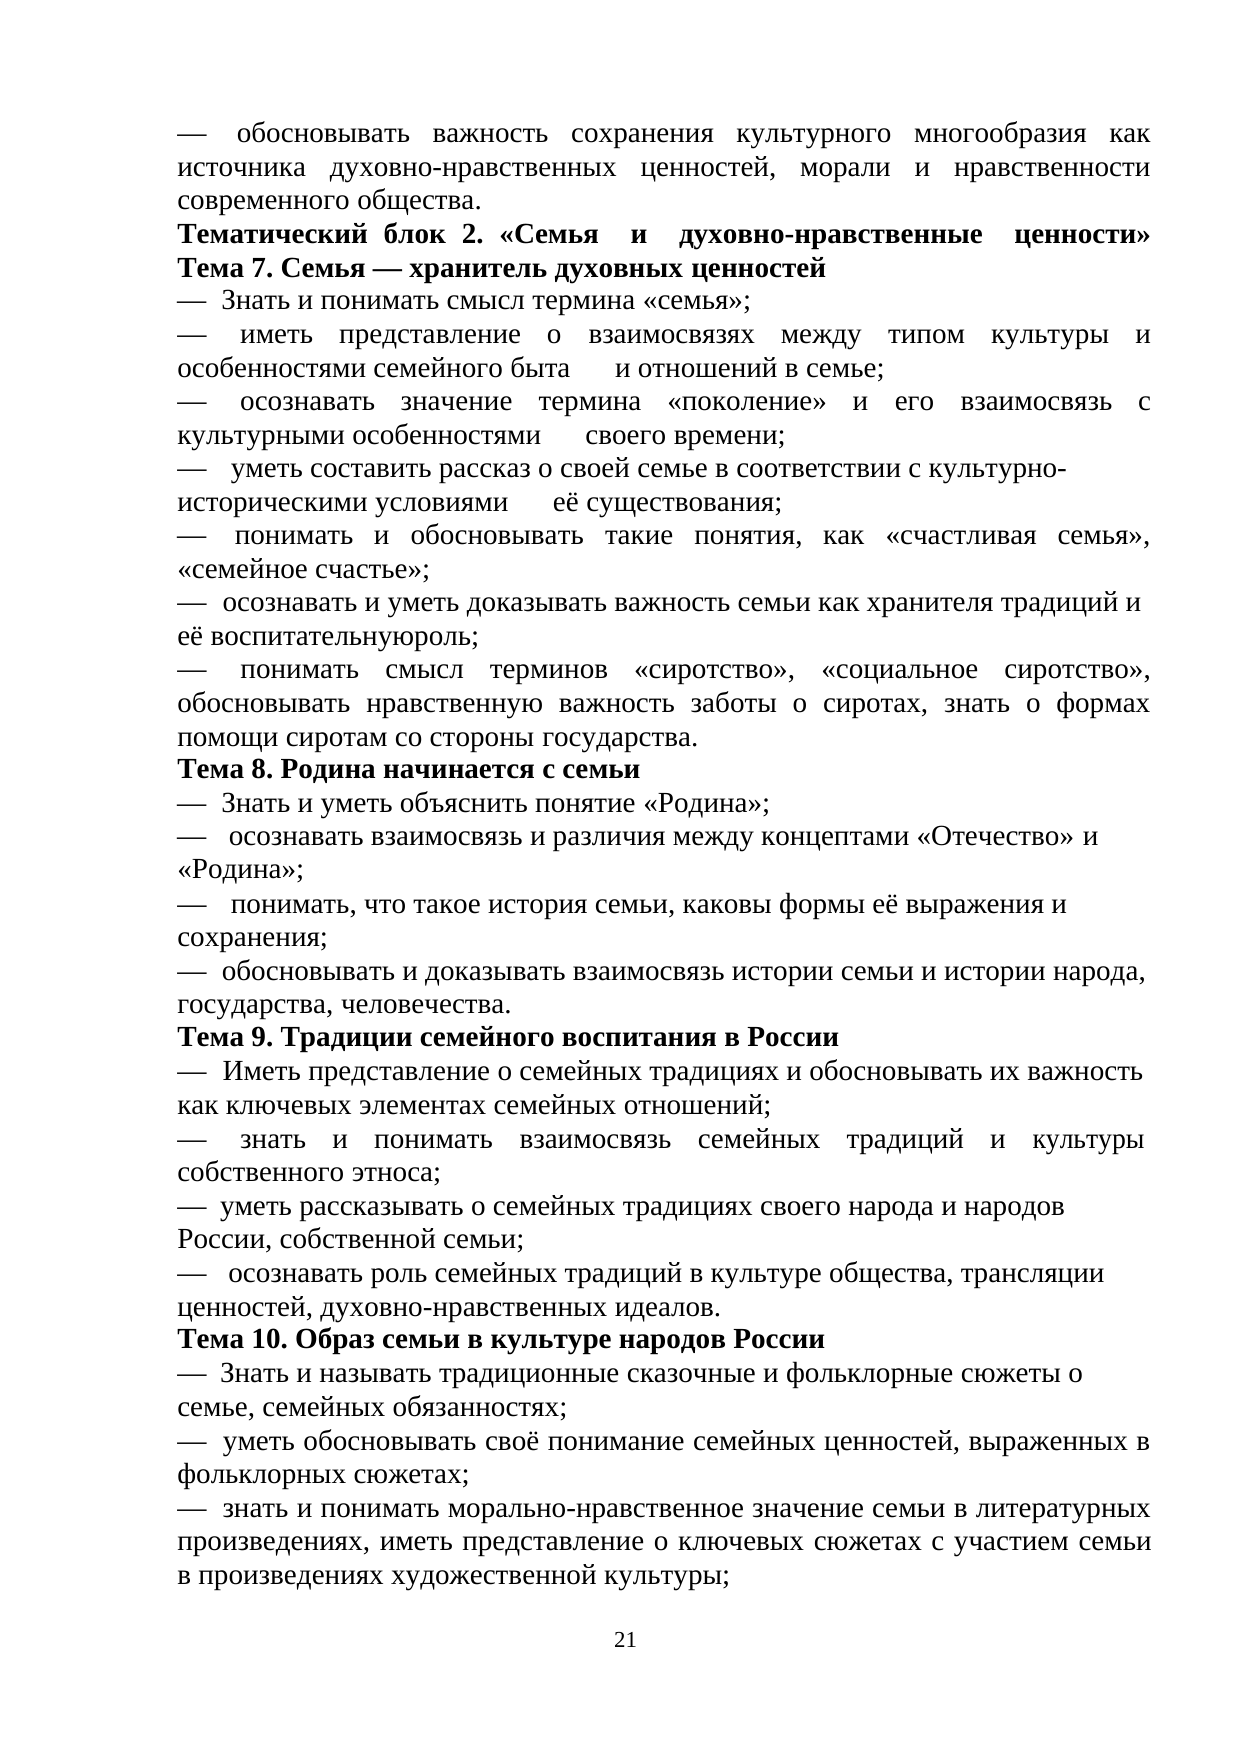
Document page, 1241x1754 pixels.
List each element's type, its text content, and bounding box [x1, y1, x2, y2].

list уметь обосновывать своё понимание семейных ценностей, выраженных в фольклорных сюжетах; [177, 1423, 1151, 1490]
list Знать и называть традиционные сказочные и фольклорные сюжеты о семье, семейных обязанностях; [177, 1356, 1151, 1423]
list знать и понимать взаимосвязь семейных традиций и культуры собственного этноса; [177, 1121, 1151, 1188]
list Иметь представление о семейных традициях и обосновывать их важность как ключевых элементах семейных отношений; [177, 1053, 1151, 1121]
list понимать смысл терминов «сиротство», «социальное сиротство», обосновывать нравственную важность заботы о сиротах, знать о формах помощи сиротам со стороны государства. [177, 652, 1151, 752]
list осознавать и уметь доказывать важность семьи как хранителя традиций и её воспитательнуюроль; [177, 584, 1151, 652]
list осознавать роль семейных традиций в культуре общества, трансляции ценностей, духовно-нравственных идеалов. [177, 1255, 1151, 1322]
subtitle Тема 10. Образ семьи в культуре народов России [177, 1322, 1207, 1356]
list обосновывать важность сохранения культурного многообразия как источника духовно-нравственных ценностей, морали и нравственности современного общества. [177, 115, 1151, 216]
list знать и понимать морально-нравственное значение семьи в литературных произведениях, иметь представление о ключевых сюжетах с участием семьи в произведениях художественной культуры; [177, 1490, 1152, 1590]
list обосновывать и доказывать взаимосвязь истории семьи и истории народа, государства, человечества. [177, 953, 1150, 1020]
text «семейное счастье»; [177, 551, 1207, 584]
list иметь представление о взаимосвязях между типом культуры и особенностями семейного быта и отношений в семье; [177, 316, 1151, 383]
list осознавать значение термина «поколение» и его взаимосвязь с культурными особенностями своего времени; [177, 383, 1151, 450]
list Знать и уметь объяснить понятие «Родина»; [177, 785, 1207, 819]
list понимать и обосновывать такие понятия, как «счастливая семья», [177, 517, 1207, 551]
subtitle Тематический блок 2. «Семья и духовно-нравственные ценности» Тема 7. Семья — хранитель духовных ценностей [177, 216, 1152, 284]
text «Родина»; [177, 852, 1207, 886]
subtitle Тема 9. Традиции семейного воспитания в России [177, 1020, 1207, 1053]
list осознавать взаимосвязь и различия между концептами «Отечество» и [177, 819, 1207, 852]
list уметь рассказывать о семейных традициях своего народа и народов России, собственной семьи; [177, 1188, 1151, 1255]
subtitle Тема 8. Родина начинается с семьи [177, 752, 1207, 785]
list уметь составить рассказ о своей семье в соответствии с культурно- историческими условиями её существования; [177, 450, 1152, 517]
list Знать и понимать смысл термина «семья»; [177, 284, 1207, 316]
list понимать, что такое история семьи, каковы формы её выражения и сохранения; [177, 886, 1151, 953]
